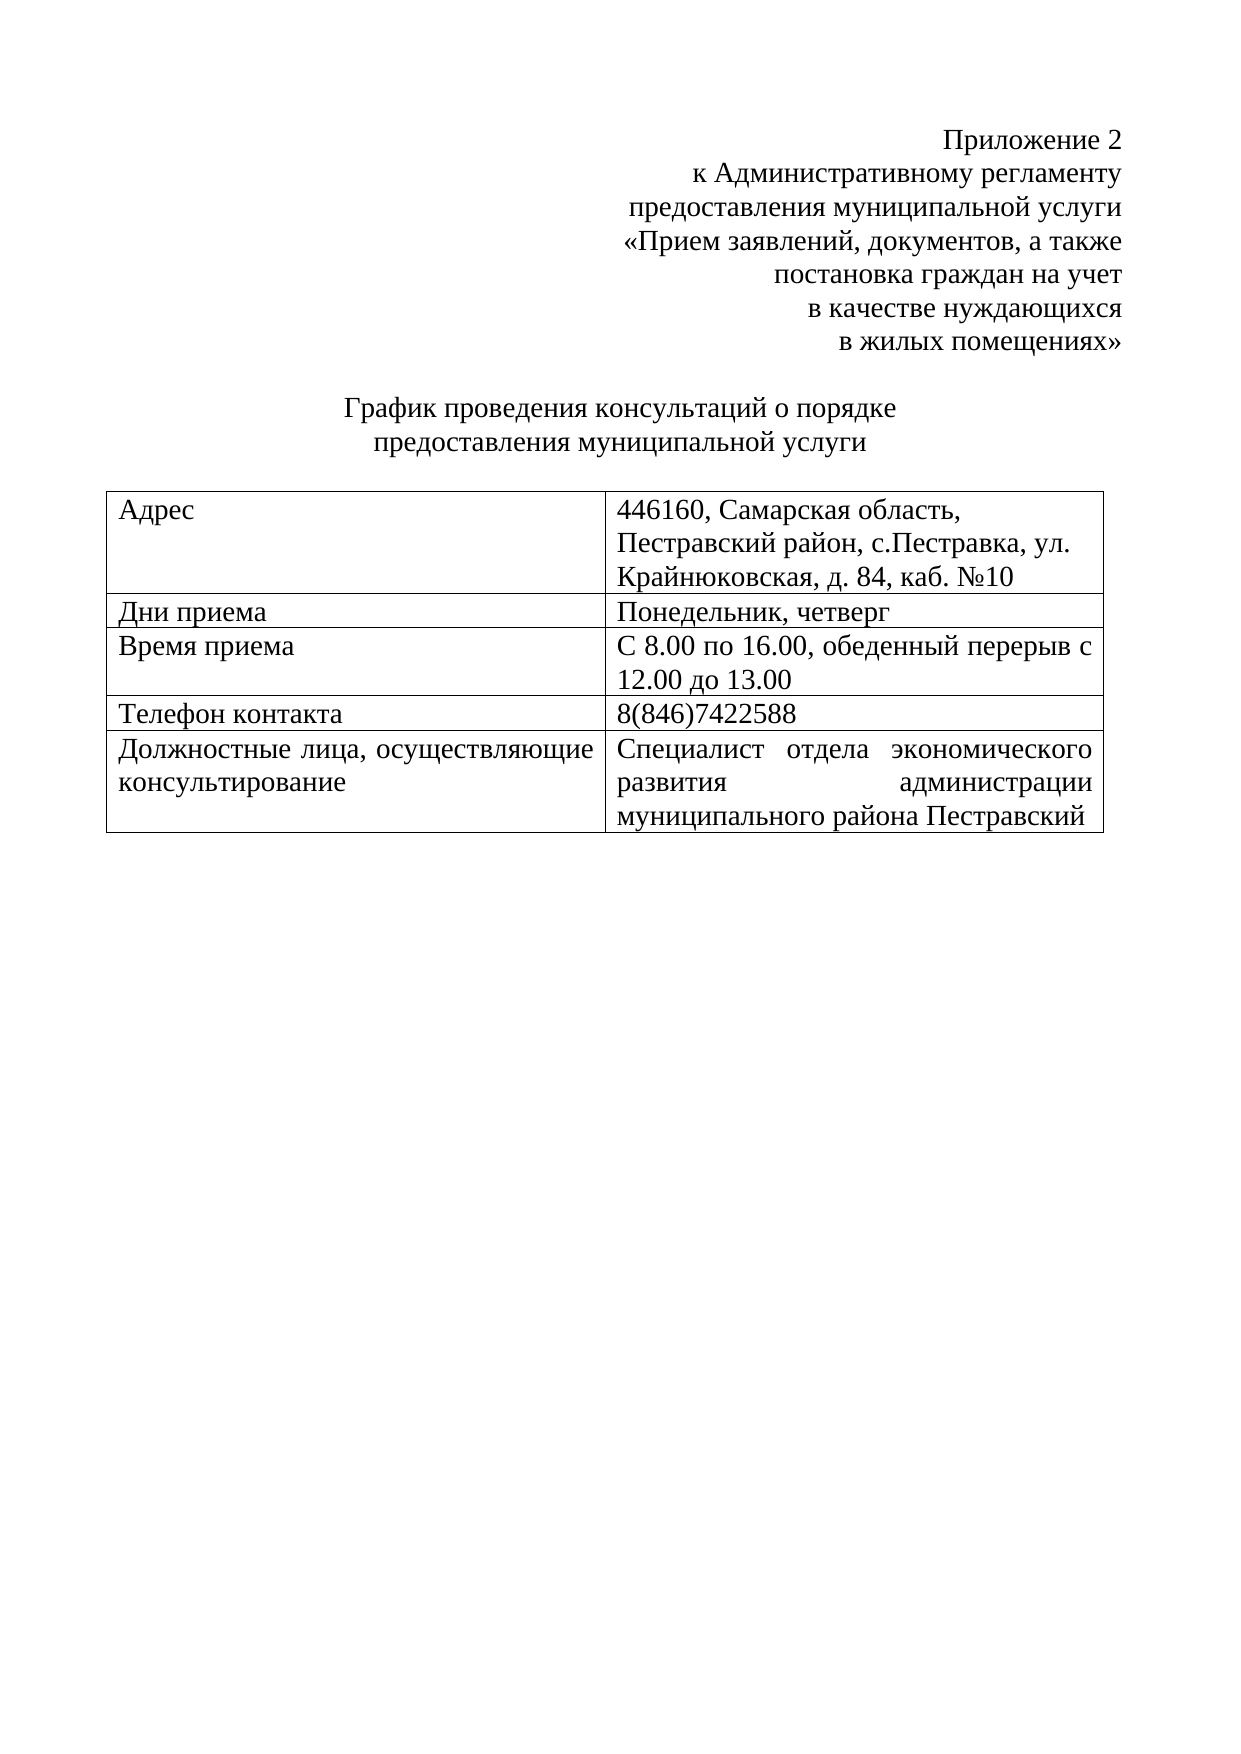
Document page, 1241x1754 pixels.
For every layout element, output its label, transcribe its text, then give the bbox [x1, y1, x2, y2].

table_header Адрес [107, 492, 605, 593]
text «Прием заявлений, документов, а также [118, 223, 1122, 256]
table_cell Специалист отдела экономического развития администрации муниципального района Пестравский [606, 731, 1103, 832]
text постановка граждан на учет [118, 256, 1122, 290]
text предоставления муниципальной услуги [118, 424, 1122, 457]
text к Административному регламенту [118, 156, 1122, 189]
table_cell С 8.00 по 16.00, обеденный перерыв с 12.00 до 13.00 [606, 628, 1103, 695]
text в жилых помещениях» [118, 323, 1122, 357]
text в качестве нуждающихся [118, 290, 1122, 323]
text Приложение 2 [118, 122, 1122, 156]
table_cell Время приема [107, 628, 605, 695]
text предоставления муниципальной услуги [118, 189, 1122, 223]
table_header 446160, Самарская область, Пестравский район, с.Пестравка, ул. Крайнюковская, д. 84, каб. №10 [606, 492, 1103, 593]
table_cell 8(846)7422588 [606, 696, 1103, 730]
table_cell Должностные лица, осуществляющие консультирование [107, 731, 605, 832]
table_cell Дни приема [107, 594, 605, 627]
text График проведения консультаций о порядке [118, 390, 1122, 424]
table_cell Понедельник, четверг [606, 594, 1103, 627]
table_cell Телефон контакта [107, 696, 605, 730]
